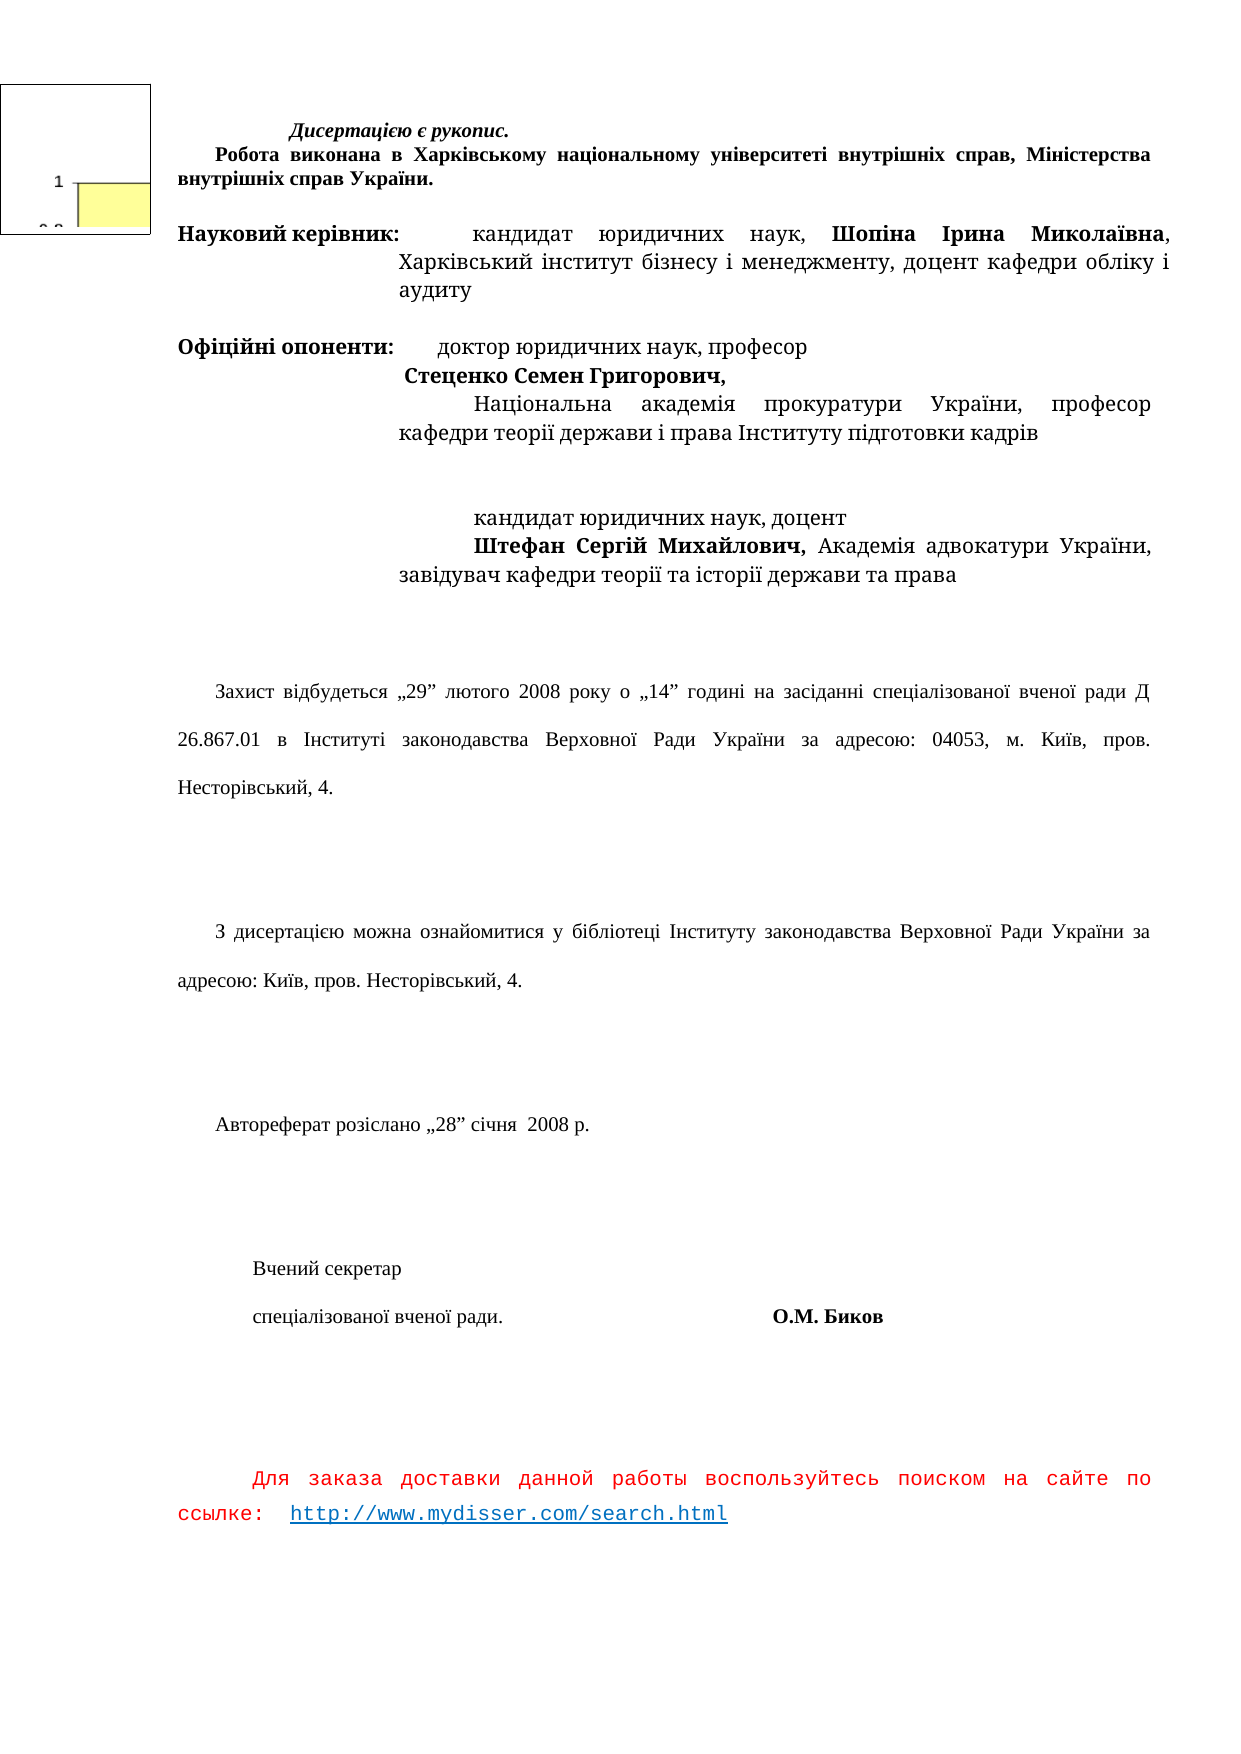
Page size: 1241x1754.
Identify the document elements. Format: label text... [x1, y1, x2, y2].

text Стеценко Семен Григорович, [177, 361, 1152, 389]
title Дисертацією є рукопис. [215, 118, 1152, 142]
text Штефан Сергій Михайлович, Академія адвокатури України, завідувач кафедри теорії та історії держави та права [398, 532, 1152, 588]
text Науковий керівник: кандидат юридичних наук, Шопіна Ірина Миколаївна, Харківський інститут бізнесу і менеджменту, доцент кафедри обліку і аудиту [177, 219, 1170, 304]
text Автореферат розіслано „28” січня 2008 р. [177, 1112, 1152, 1136]
text кандидат юридичних наук, доцент [398, 503, 1152, 532]
text Вчений секретар [177, 1256, 1152, 1280]
text Національна академія прокуратури України, професор кафедри теорії держави і права Інституту підготовки кадрів [398, 389, 1152, 446]
text спеціалізованої вченої ради. О.М. Биков [177, 1304, 1152, 1328]
title Робота виконана в Харківському національному університеті внутрішніх справ, Міністерства внутрішніх справ України. [177, 142, 1152, 190]
text Захист відбудеться „29” лютого 2008 року о „14” годині на засіданні спеціалізованої вченої ради Д 26.867.01 в Інституті законодавства Верховної Ради України за адресою: 04053, м. Київ, пров. Несторівський, 4. [177, 679, 1152, 799]
text З дисертацією можна ознайомитися у бібліотеці Інституту законодавства Верховної Ради України за адресою: Київ, пров. Несторівський, 4. [177, 919, 1152, 992]
text Офіційні опоненти: доктор юридичних наук, професор [177, 332, 1152, 361]
text Для заказа доставки данной работы воспользуйтесь поиском на сайте по ссылке: http://www.mydisser.com/search.html [177, 1468, 1152, 1527]
